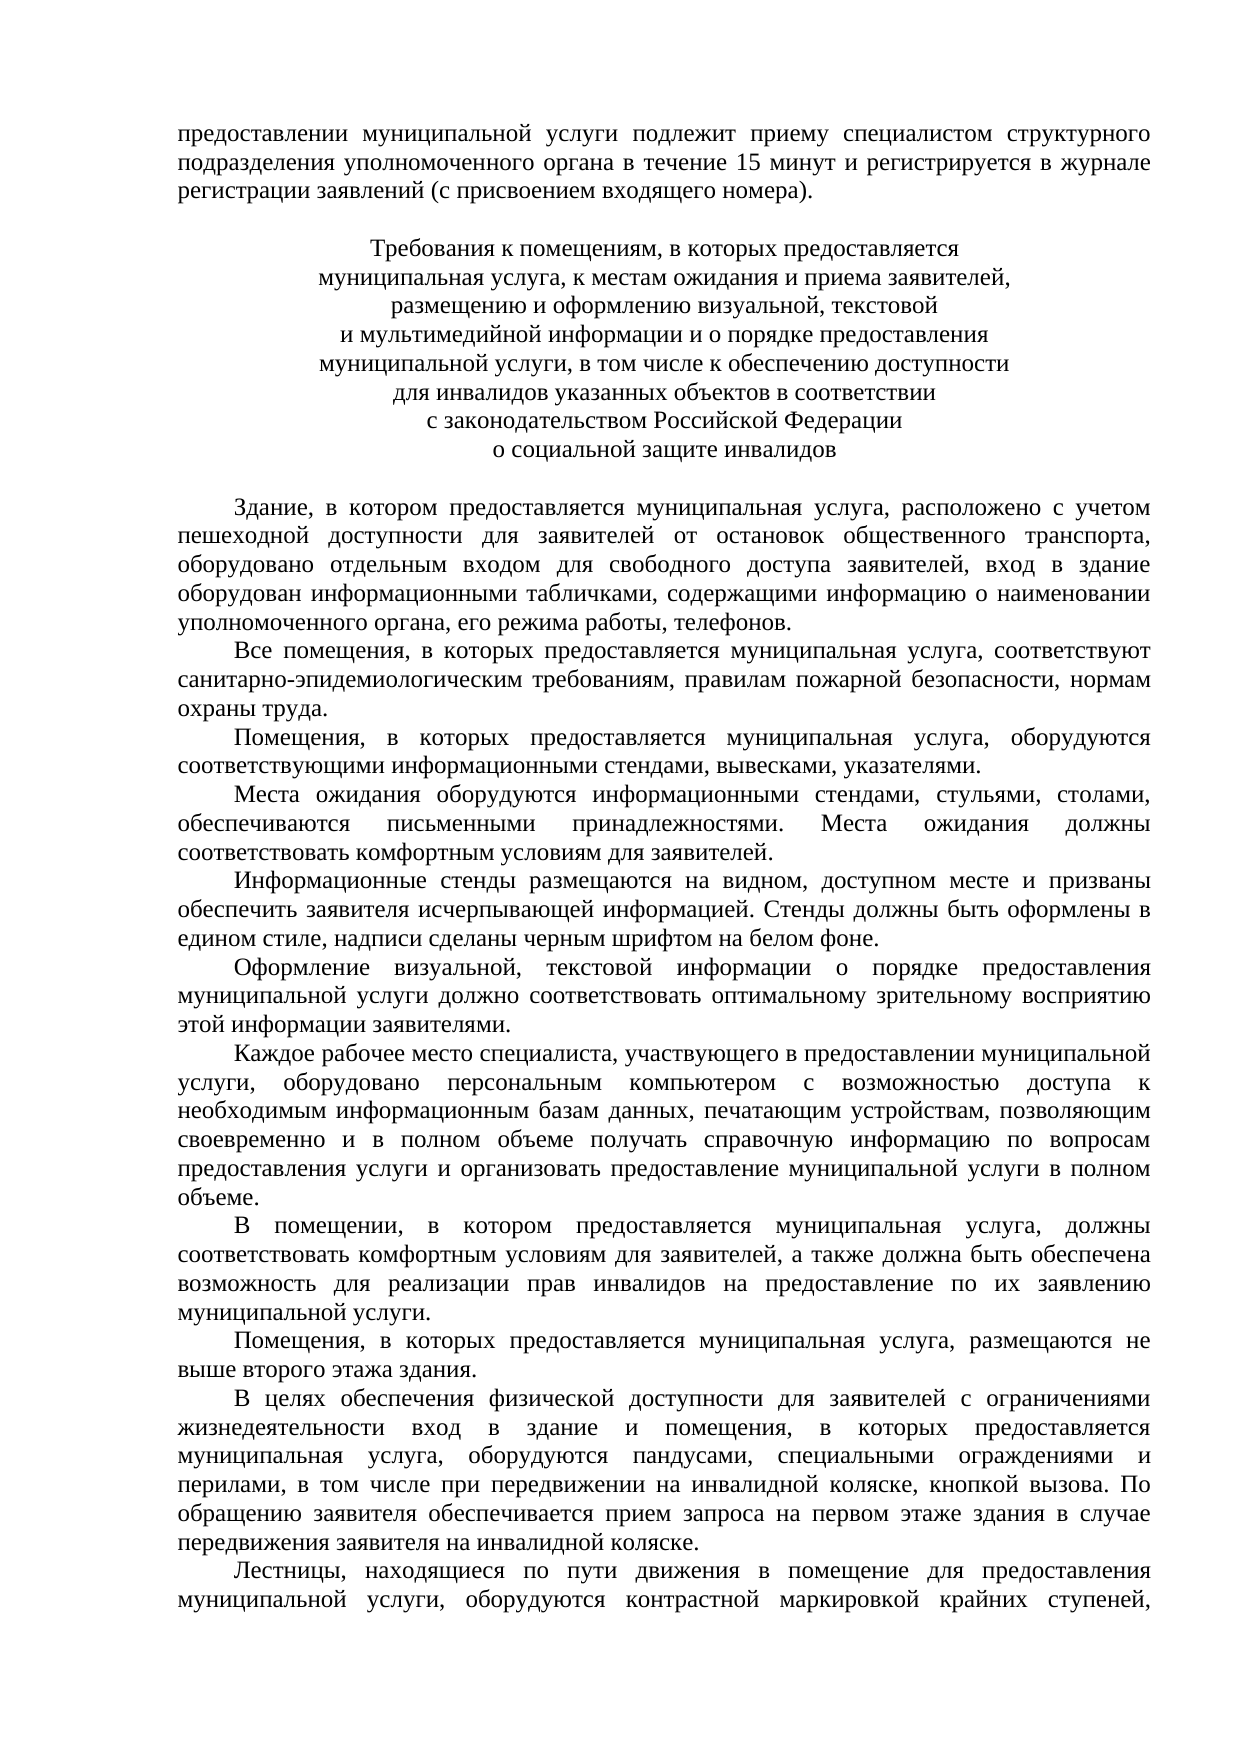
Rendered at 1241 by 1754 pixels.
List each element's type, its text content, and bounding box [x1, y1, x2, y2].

text Здание, в котором предоставляется муниципальная услуга, расположено с учетом пешеходной доступности для заявителей от остановок общественного транспорта, оборудовано отдельным входом для свободного доступа заявителей, вход в здание оборудован информационными табличками, содержащими информацию о наименовании уполномоченного органа, его режима работы, телефонов. [177, 492, 1152, 636]
text Все помещения, в которых предоставляется муниципальная услуга, соответствуют санитарно-эпидемиологическим требованиям, правилам пожарной безопасности, нормам охраны труда. [177, 636, 1152, 722]
text В целях обеспечения физической доступности для заявителей с ограничениями жизнедеятельности вход в здание и помещения, в которых предоставляется муниципальная услуга, оборудуются пандусами, специальными ограждениями и перилами, в том числе при передвижении на инвалидной коляске, кнопкой вызова. По обращению заявителя обеспечивается прием запроса на первом этаже здания в случае передвижения заявителя на инвалидной коляске. [177, 1383, 1152, 1556]
text и мультимедийной информации и о порядке предоставления [177, 319, 1152, 348]
text о социальной защите инвалидов [177, 434, 1152, 463]
text Требования к помещениям, в которых предоставляется [177, 233, 1152, 262]
text Оформление визуальной, текстовой информации о порядке предоставления муниципальной услуги должно соответствовать оптимальному зрительному восприятию этой информации заявителями. [177, 952, 1152, 1038]
text Места ожидания оборудуются информационными стендами, стульями, столами, обеспечиваются письменными принадлежностями. Места ожидания должны соответствовать комфортным условиям для заявителей. [177, 779, 1152, 866]
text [177, 118, 1152, 204]
text Информационные стенды размещаются на видном, доступном месте и призваны обеспечить заявителя исчерпывающей информацией. Стенды должны быть оформлены в едином стиле, надписи сделаны черным шрифтом на белом фоне. [177, 866, 1152, 952]
text Помещения, в которых предоставляется муниципальная услуга, оборудуются соответствующими информационными стендами, вывесками, указателями. [177, 722, 1152, 779]
text муниципальной услуги, в том числе к обеспечению доступности [177, 348, 1152, 377]
text муниципальная услуга, к местам ожидания и приема заявителей, [177, 262, 1152, 291]
text с законодательством Российской Федерации [177, 406, 1152, 434]
text Помещения, в которых предоставляется муниципальная услуга, размещаются не выше второго этажа здания. [177, 1326, 1152, 1383]
text Каждое рабочее место специалиста, участвующего в предоставлении муниципальной услуги, оборудовано персональным компьютером с возможностью доступа к необходимым информационным базам данных, печатающим устройствам, позволяющим своевременно и в полном объеме получать справочную информацию по вопросам предоставления услуги и организовать предоставление муниципальной услуги в полном объеме. [177, 1038, 1152, 1211]
text размещению и оформлению визуальной, текстовой [177, 291, 1152, 319]
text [177, 1556, 1152, 1613]
text В помещении, в котором предоставляется муниципальная услуга, должны соответствовать комфортным условиям для заявителей, а также должна быть обеспечена возможность для реализации прав инвалидов на предоставление по их заявлению муниципальной услуги. [177, 1211, 1152, 1326]
text для инвалидов указанных объектов в соответствии [177, 377, 1152, 406]
